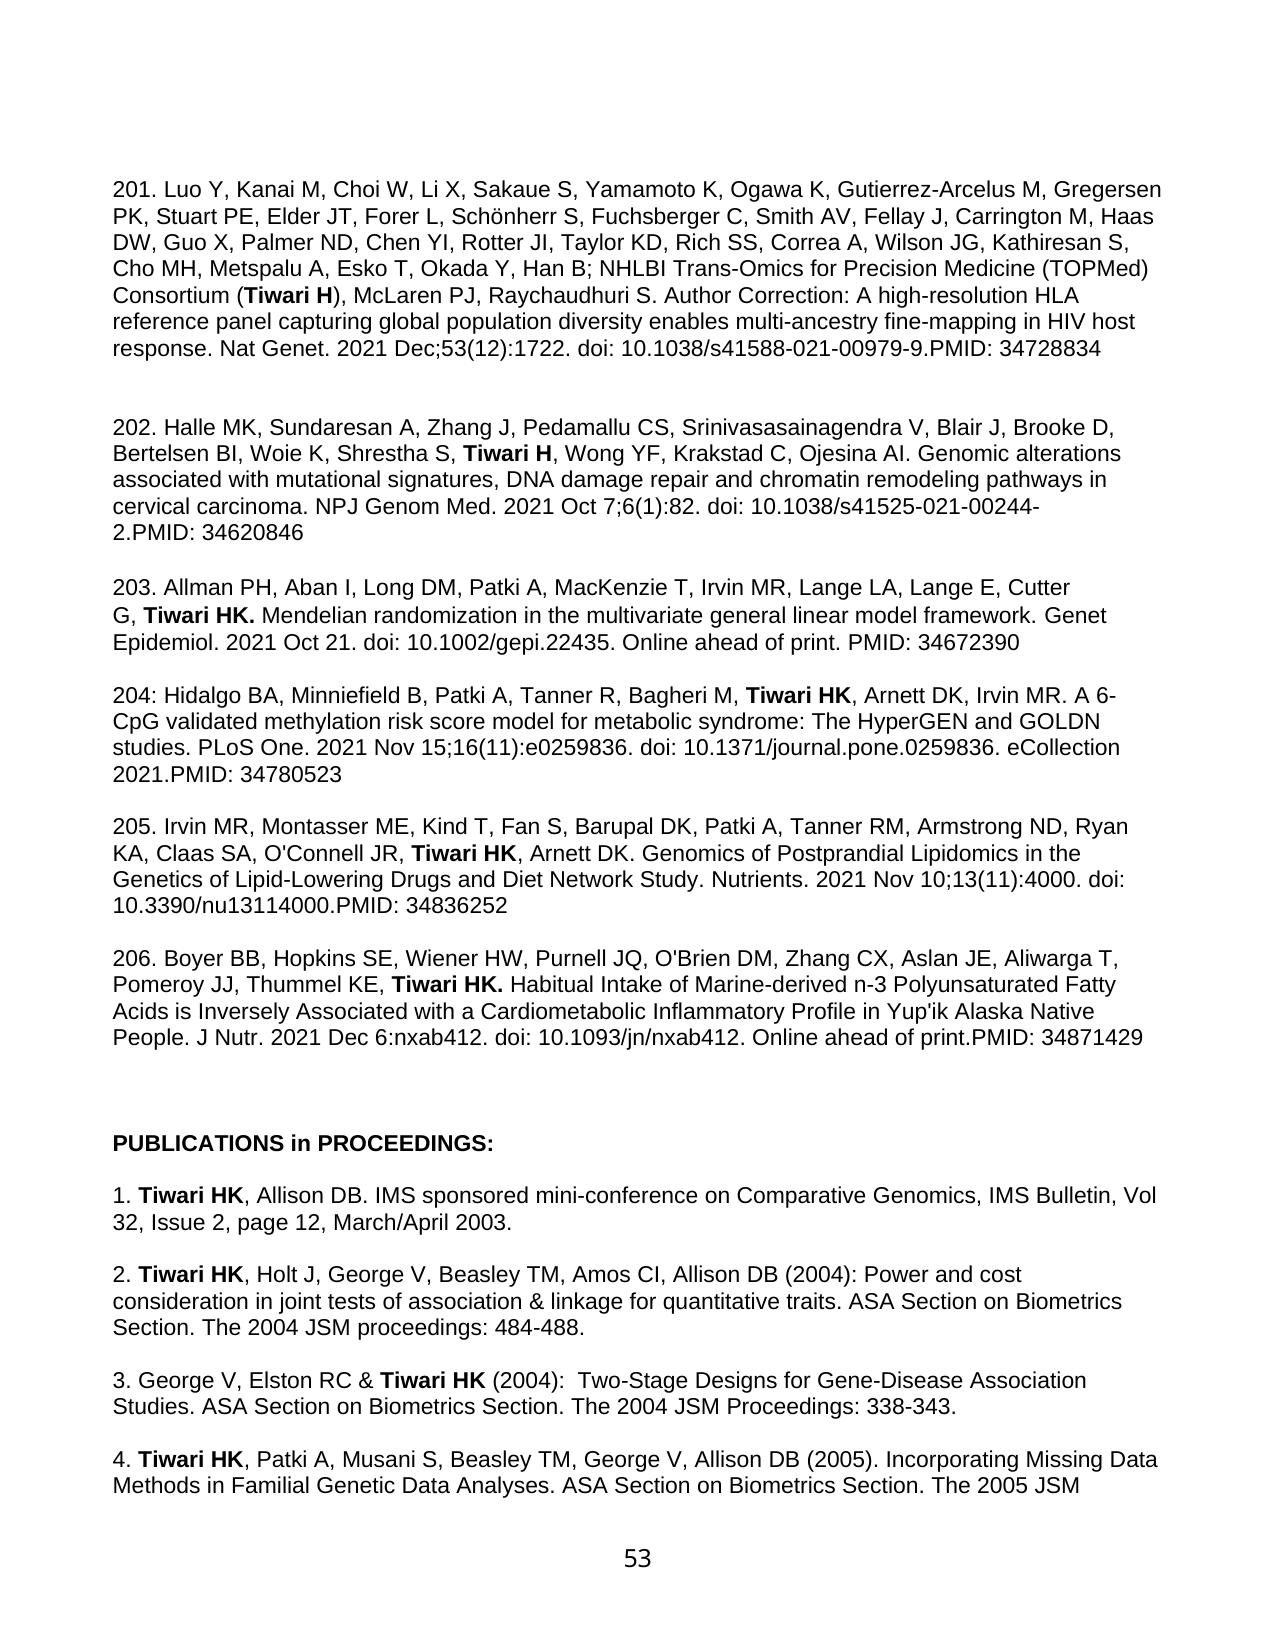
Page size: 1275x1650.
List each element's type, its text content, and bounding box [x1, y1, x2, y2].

text 203. Allman PH, Aban I, Long DM, Patki A, MacKenzie T, Irvin MR, Lange LA, Lange E, Cutter G, Tiwari HK. Mendelian randomization in the multivariate general linear model framework. Genet Epidemiol. 2021 Oct 21. doi: 10.1002/gepi.22435. Online ahead of print. PMID: 34672390 [112, 574, 1162, 655]
text 201. Luo Y, Kanai M, Choi W, Li X, Sakaue S, Yamamoto K, Ogawa K, Gutierrez-Arcelus M, Gregersen PK, Stuart PE, Elder JT, Forer L, Schönherr S, Fuchsberger C, Smith AV, Fellay J, Carrington M, Haas DW, Guo X, Palmer ND, Chen YI, Rotter JI, Taylor KD, Rich SS, Correa A, Wilson JG, Kathiresan S, Cho MH, Metspalu A, Esko T, Okada Y, Han B; NHLBI Trans-Omics for Precision Medicine (TOPMed) Consortium (Tiwari H), McLaren PJ, Raychaudhuri S. Author Correction: A high-resolution HLA reference panel capturing global population diversity enables multi-ancestry fine-mapping in HIV host response. Nat Genet. 2021 Dec;53(12):1722. doi: 10.1038/s41588-021-00979-9.PMID: 34728834 [112, 176, 1162, 361]
text 3. George V, Elston RC & Tiwari HK (2004): Two-Stage Designs for Gene-Disease Association Studies. ASA Section on Biometrics Section. The 2004 JSM Proceedings: 338-343. [112, 1367, 1162, 1419]
text 1. Tiwari HK, Allison DB. IMS sponsored mini-conference on Comparative Genomics, IMS Bulletin, Vol 32, Issue 2, page 12, March/April 2003. [112, 1182, 1162, 1235]
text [112, 1446, 1162, 1498]
text PUBLICATIONS in PROCEEDINGS: [112, 1129, 1162, 1156]
text 204: Hidalgo BA, Minniefield B, Patki A, Tanner R, Bagheri M, Tiwari HK, Arnett DK, Irvin MR. A 6-CpG validated methylation risk score model for metabolic syndrome: The HyperGEN and GOLDN studies. PLoS One. 2021 Nov 15;16(11):e0259836. doi: 10.1371/journal.pone.0259836. eCollection 2021.PMID: 34780523 [112, 682, 1162, 787]
text 206. Boyer BB, Hopkins SE, Wiener HW, Purnell JQ, O'Brien DM, Zhang CX, Aslan JE, Aliwarga T, Pomeroy JJ, Thummel KE, Tiwari HK. Habitual Intake of Marine-derived n-3 Polyunsaturated Fatty Acids is Inversely Associated with a Cardiometabolic Inflammatory Profile in Yup'ik Alaska Native People. J Nutr. 2021 Dec 6:nxab412. doi: 10.1093/jn/nxab412. Online ahead of print.PMID: 34871429 [112, 945, 1162, 1051]
text 205. Irvin MR, Montasser ME, Kind T, Fan S, Barupal DK, Patki A, Tanner RM, Armstrong ND, Ryan KA, Claas SA, O'Connell JR, Tiwari HK, Arnett DK. Genomics of Postprandial Lipidomics in the Genetics of Lipid-Lowering Drugs and Diet Network Study. Nutrients. 2021 Nov 10;13(11):4000. doi: 10.3390/nu13114000.PMID: 34836252 [112, 813, 1162, 919]
text 2. Tiwari HK, Holt J, George V, Beasley TM, Amos CI, Allison DB (2004): Power and cost consideration in joint tests of association & linkage for quantitative traits. ASA Section on Biometrics Section. The 2004 JSM proceedings: 484-488. [112, 1261, 1162, 1340]
text 202. Halle MK, Sundaresan A, Zhang J, Pedamallu CS, Srinivasasainagendra V, Blair J, Brooke D, Bertelsen BI, Woie K, Shrestha S, Tiwari H, Wong YF, Krakstad C, Ojesina AI. Genomic alterations associated with mutational signatures, DNA damage repair and chromatin remodeling pathways in cervical carcinoma. NPJ Genom Med. 2021 Oct 7;6(1):82. doi: 10.1038/s41525-021-00244-2.PMID: 34620846 [112, 413, 1162, 545]
